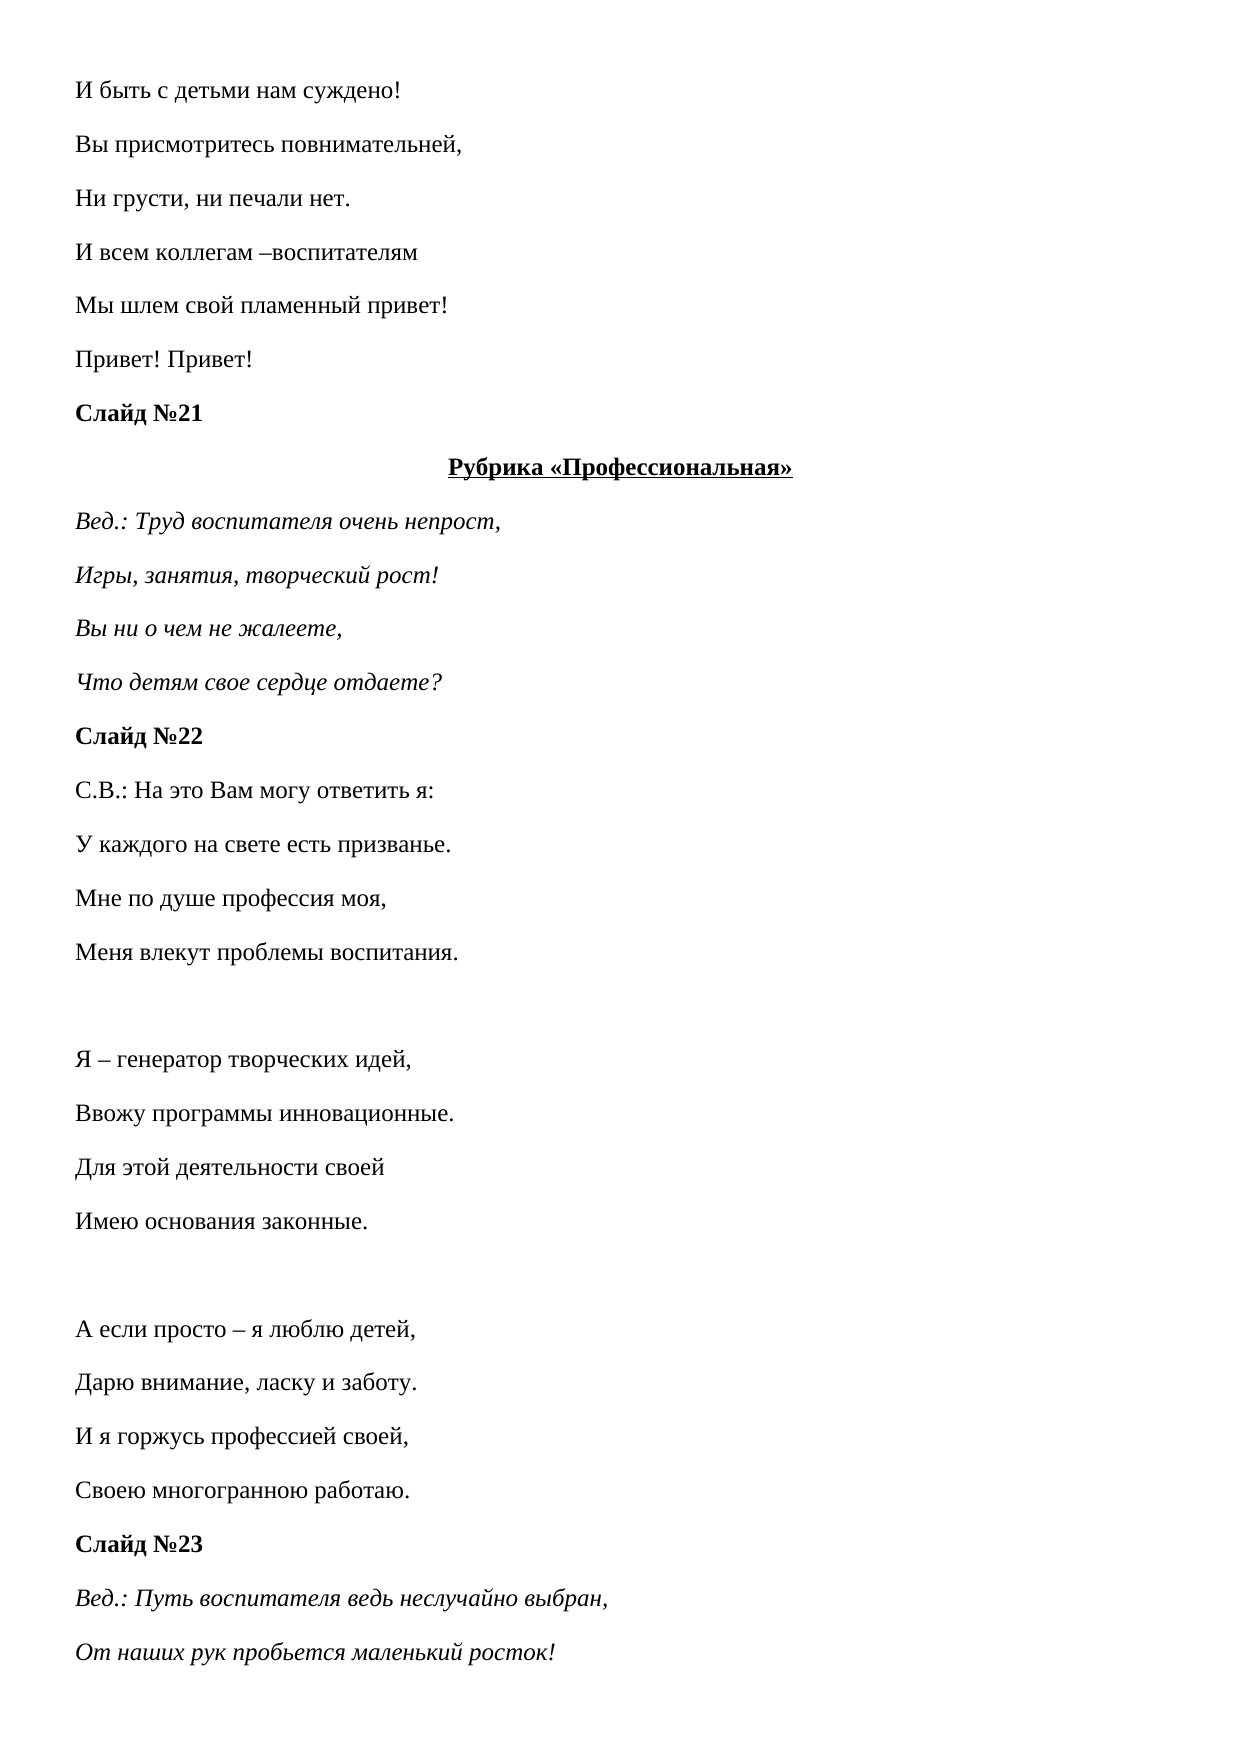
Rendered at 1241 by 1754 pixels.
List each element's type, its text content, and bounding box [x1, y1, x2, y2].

text И быть с детьми нам суждено! [75, 75, 1165, 104]
text Ни грусти, ни печали нет. [75, 183, 1165, 211]
text У каждого на свете есть призванье. [75, 829, 1165, 858]
text Вы присмотритесь повнимательней, [75, 129, 1165, 158]
text Ввожу программы инновационные. [75, 1098, 1165, 1127]
text Слайд №23 [75, 1529, 1165, 1558]
text Мы шлем свой пламенный привет! [75, 290, 1165, 319]
text С.В.: На это Вам могу ответить я: [75, 775, 1165, 804]
text Я – генератор творческих идей, [75, 1044, 1165, 1073]
text А если просто – я люблю детей, [75, 1314, 1165, 1342]
text Имею основания законные. [75, 1206, 1165, 1235]
text Меня влекут проблемы воспитания. [75, 937, 1165, 965]
text Вед.: Труд воспитателя очень непрост, [75, 506, 1165, 534]
text Мне по душе профессия моя, [75, 883, 1165, 912]
text Вед.: Путь воспитателя ведь неслучайно выбран, [75, 1583, 1165, 1612]
text От наших рук пробьется маленький росток! [75, 1637, 1165, 1666]
text Своею многогранною работаю. [75, 1475, 1165, 1504]
text Для этой деятельности своей [75, 1152, 1165, 1181]
text Привет! Привет! [75, 344, 1165, 373]
text Слайд №22 [75, 721, 1165, 750]
text Рубрика «Профессиональная» [75, 452, 1165, 481]
text И всем коллегам –воспитателям [75, 237, 1165, 265]
text Игры, занятия, творческий рост! [75, 560, 1165, 588]
text Вы ни о чем не жалеете, [75, 613, 1165, 642]
text Дарю внимание, ласку и заботу. [75, 1367, 1165, 1396]
text Что детям свое сердце отдаете? [75, 667, 1165, 696]
text И я горжусь профессией своей, [75, 1421, 1165, 1450]
text Слайд №21 [75, 398, 1165, 427]
